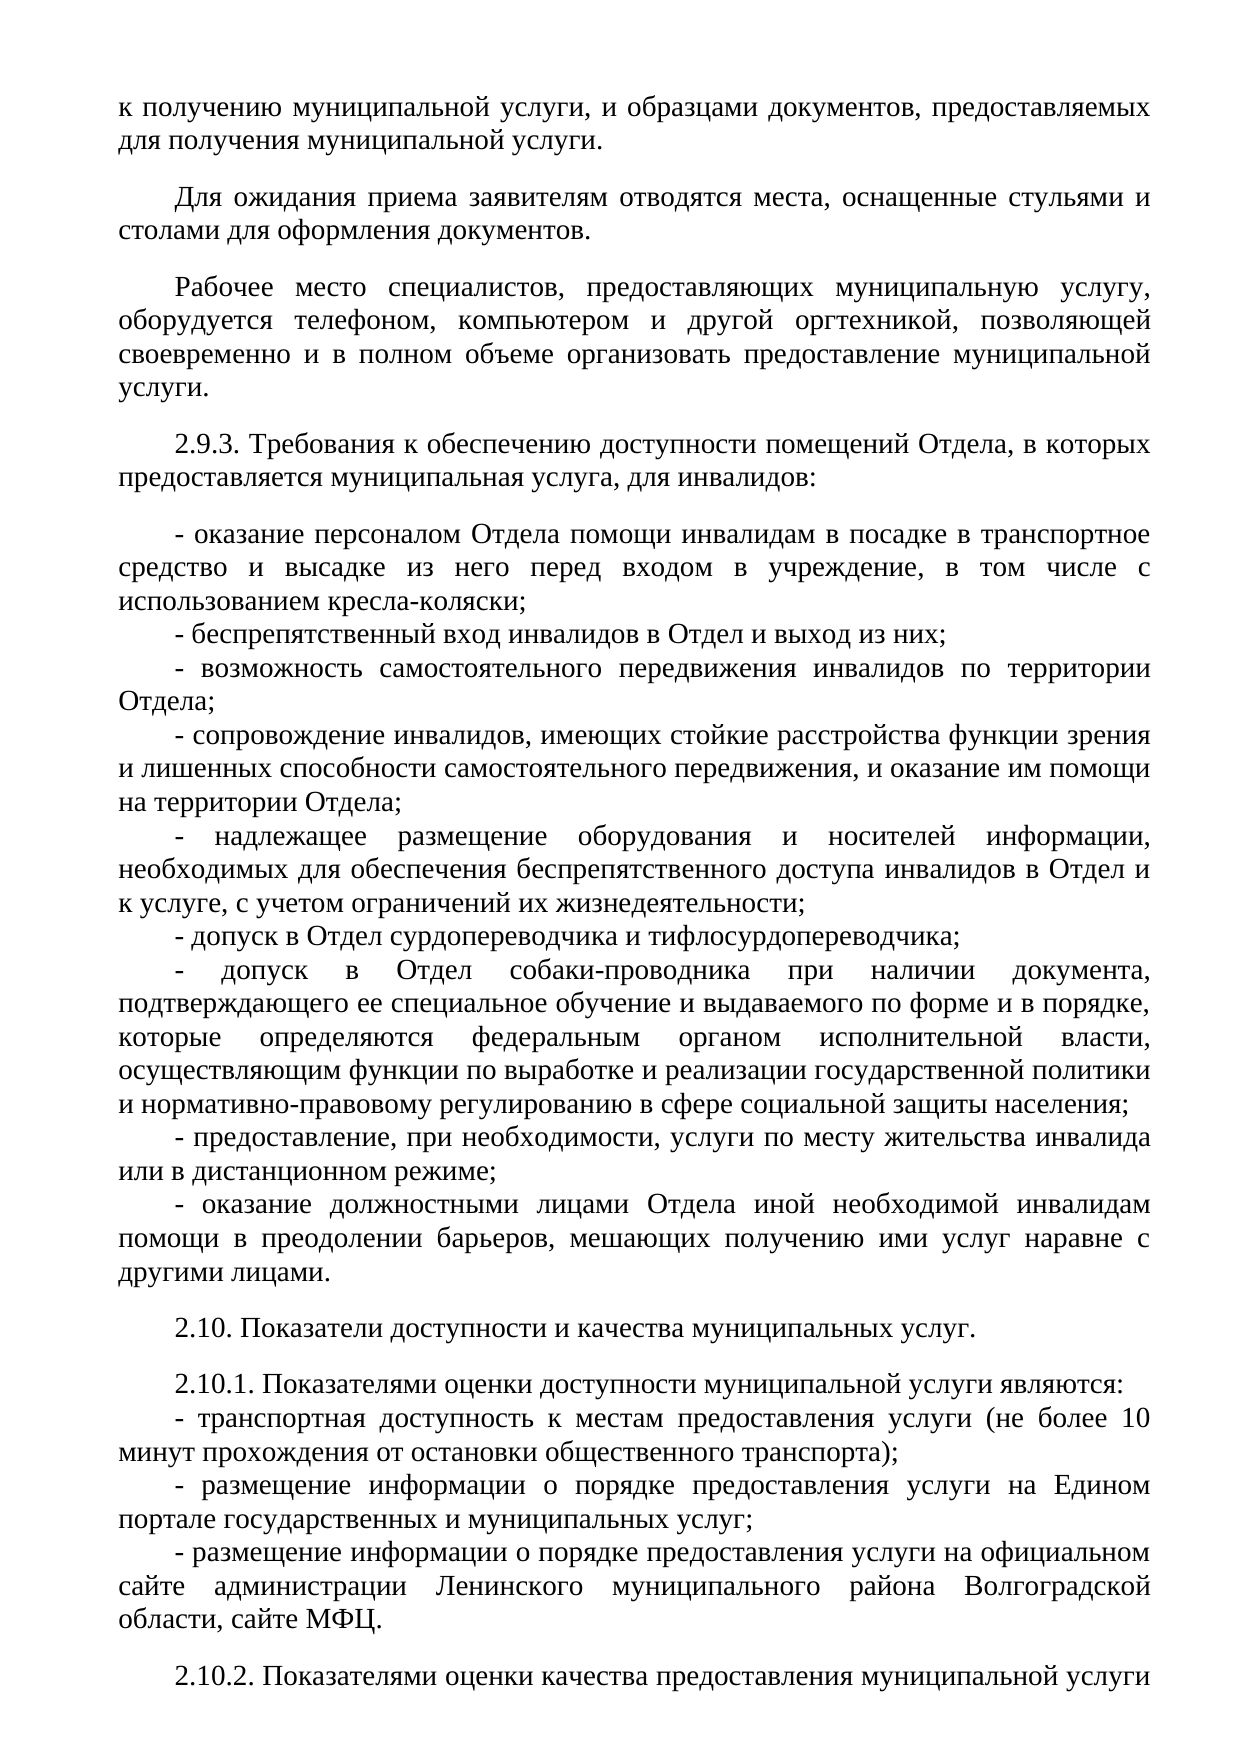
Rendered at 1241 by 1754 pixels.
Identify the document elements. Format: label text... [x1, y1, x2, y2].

text - сопровождение инвалидов, имеющих стойкие расстройства функции зрения и лишенных способности самостоятельного передвижения, и оказание им помощи на территории Отдела; [118, 717, 1152, 818]
text - транспортная доступность к местам предоставления услуги (не более 10 минут прохождения от остановки общественного транспорта); [118, 1400, 1152, 1467]
text Рабочее место специалистов, предоставляющих муниципальную услугу, оборудуется телефоном, компьютером и другой оргтехникой, позволяющей своевременно и в полном объеме организовать предоставление муниципальной услуги. [118, 269, 1152, 403]
text - предоставление, при необходимости, услуги по месту жительства инвалида или в дистанционном режиме; [118, 1119, 1152, 1187]
text 2.9.3. Требования к обеспечению доступности помещений Отдела, в которых предоставляется муниципальная услуга, для инвалидов: [118, 426, 1152, 493]
text Для ожидания приема заявителям отводятся места, оснащенные стульями и столами для оформления документов. [118, 179, 1152, 246]
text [118, 1658, 1152, 1691]
text - допуск в Отдел сурдопереводчика и тифлосурдопереводчика; [118, 918, 1152, 952]
text 2.10. Показатели доступности и качества муниципальных услуг. [118, 1310, 1152, 1344]
text - допуск в Отдел собаки-проводника при наличии документа, подтверждающего ее специальное обучение и выдаваемого по форме и в порядке, которые определяются федеральным органом исполнительной власти, осуществляющим функции по выработке и реализации государственной политики и нормативно-правовому регулированию в сфере социальной защиты населения; [118, 952, 1152, 1119]
text - оказание должностными лицами Отдела иной необходимой инвалидам помощи в преодолении барьеров, мешающих получению ими услуг наравне с другими лицами. [118, 1187, 1152, 1287]
text - размещение информации о порядке предоставления услуги на Едином портале государственных и муниципальных услуг; [118, 1467, 1152, 1534]
text - надлежащее размещение оборудования и носителей информации, необходимых для обеспечения беспрепятственного доступа инвалидов в Отдел и к услуге, с учетом ограничений их жизнедеятельности; [118, 818, 1152, 918]
text - беспрепятственный вход инвалидов в Отдел и выход из них; [118, 616, 1152, 650]
text - возможность самостоятельного передвижения инвалидов по территории Отдела; [118, 650, 1152, 717]
text - размещение информации о порядке предоставления услуги на официальном сайте администрации Ленинского муниципального района Волгоградской области, сайте МФЦ. [118, 1534, 1152, 1635]
text 2.10.1. Показателями оценки доступности муниципальной услуги являются: [118, 1367, 1152, 1400]
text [118, 89, 1152, 156]
text - оказание персоналом Отдела помощи инвалидам в посадке в транспортное средство и высадке из него перед входом в учреждение, в том числе с использованием кресла-коляски; [118, 516, 1152, 616]
